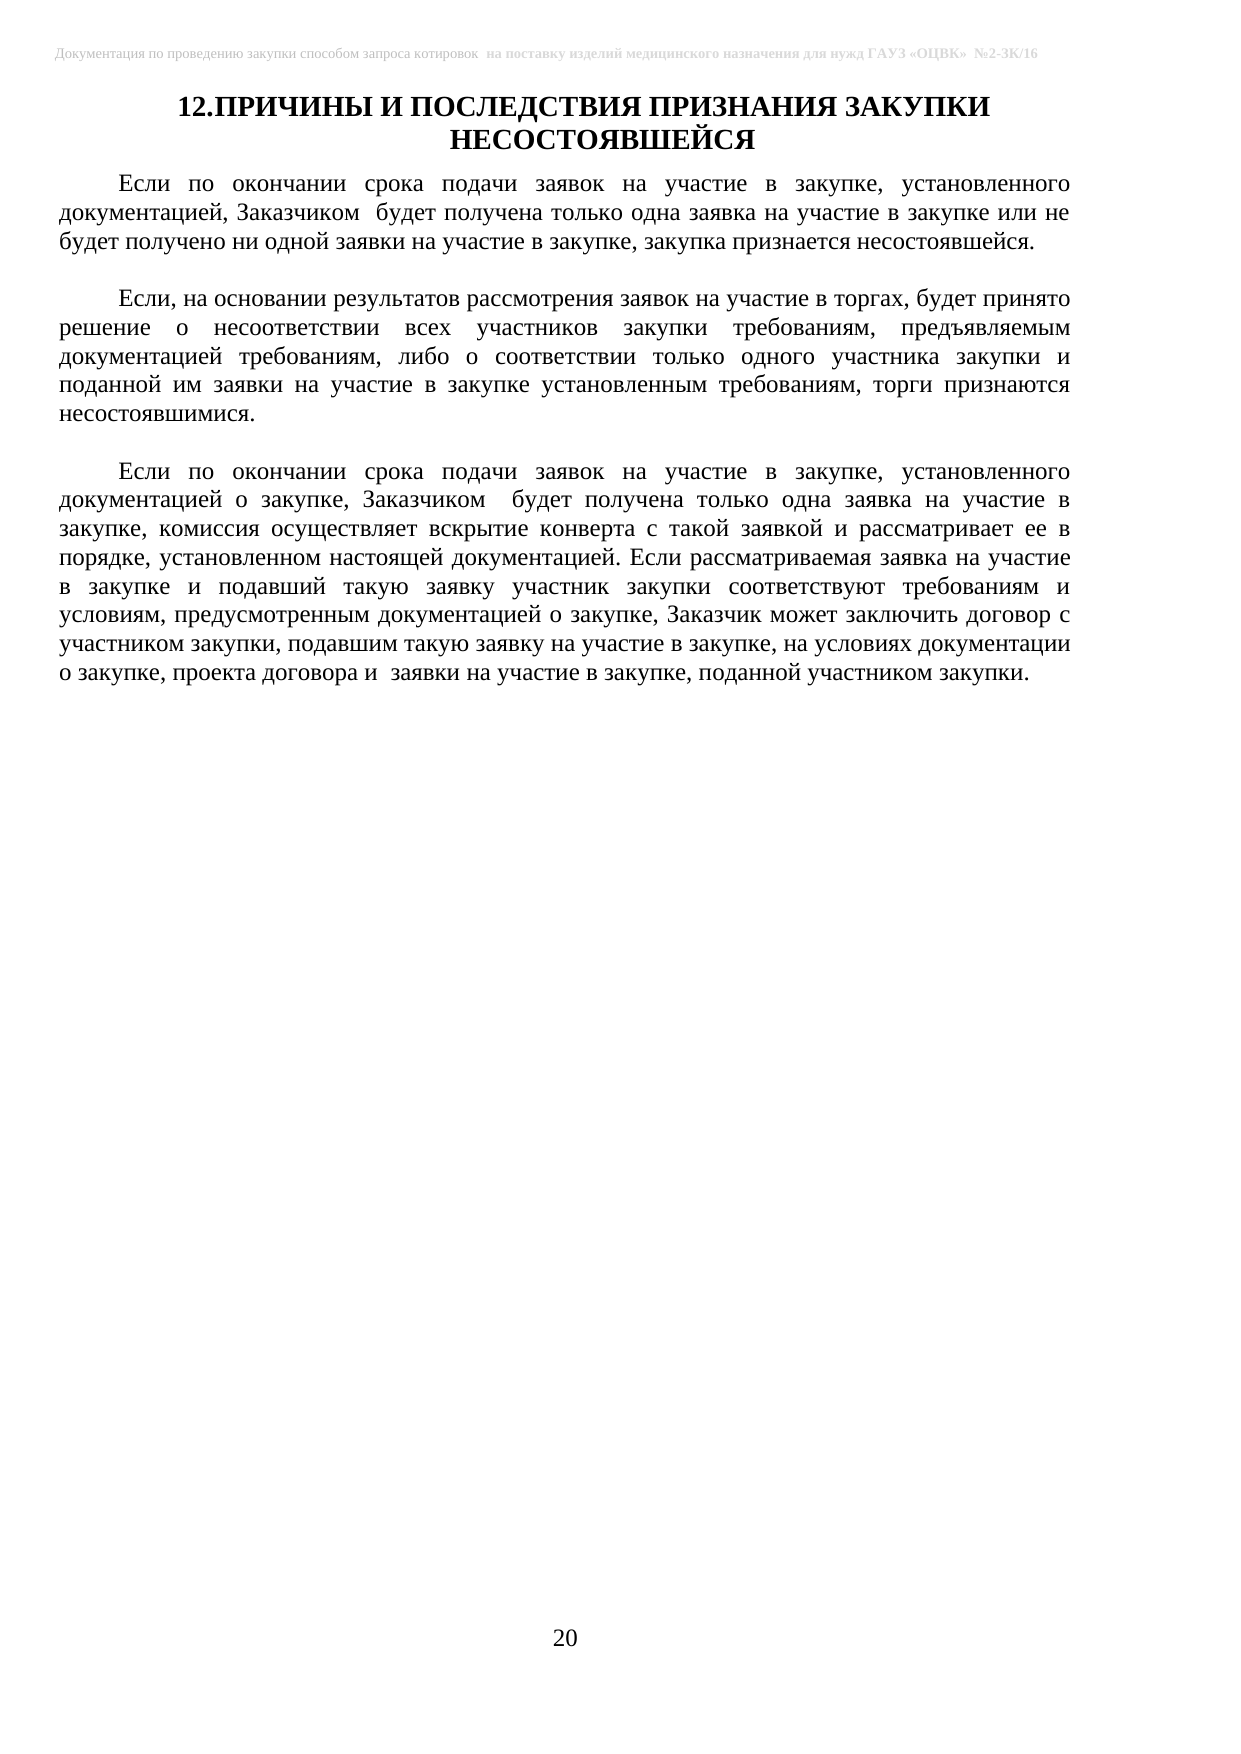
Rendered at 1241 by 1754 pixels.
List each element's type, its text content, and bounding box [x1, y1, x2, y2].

list Если, на основании результатов рассмотрения заявок на участие в торгах, будет принято решение о несоответствии всех участников закупки требованиям, предъявляемым документацией требованиям, либо о соответствии только одного участника закупки и поданной им заявки на участие в закупке установленным требованиям, торги признаются несостоявшимися. [59, 283, 1071, 427]
text Если по окончании срока подачи заявок на участие в закупке, установленного документацией о закупке, Заказчиком будет получена только одна заявка на участие в закупке, комиссия осуществляет вскрытие конверта с такой заявкой и рассматривает ее в порядке, установленном настоящей документацией. Если рассматриваемая заявка на участие в закупке и подавший такую заявку участник закупки соответствуют требованиям и условиям, предусмотренным документацией о закупке, Заказчик может заключить договор с участником закупки, подавшим такую заявку на участие в закупке, на условиях документации о закупке, проекта договора и заявки на участие в закупке, поданной участником закупки. [59, 456, 1071, 686]
subtitle ПРИЧИНЫ И ПОСЛЕДСТВИЯ ПРИЗНАНИЯ ЗАКУПКИ НЕСОСТОЯВШЕЙСЯ [96, 89, 1071, 156]
text Если по окончании срока подачи заявок на участие в закупке, установленного документацией, Заказчиком будет получена только одна заявка на участие в закупке или не будет получено ни одной заявки на участие в закупке, закупка признается несостоявшейся. [59, 168, 1071, 254]
